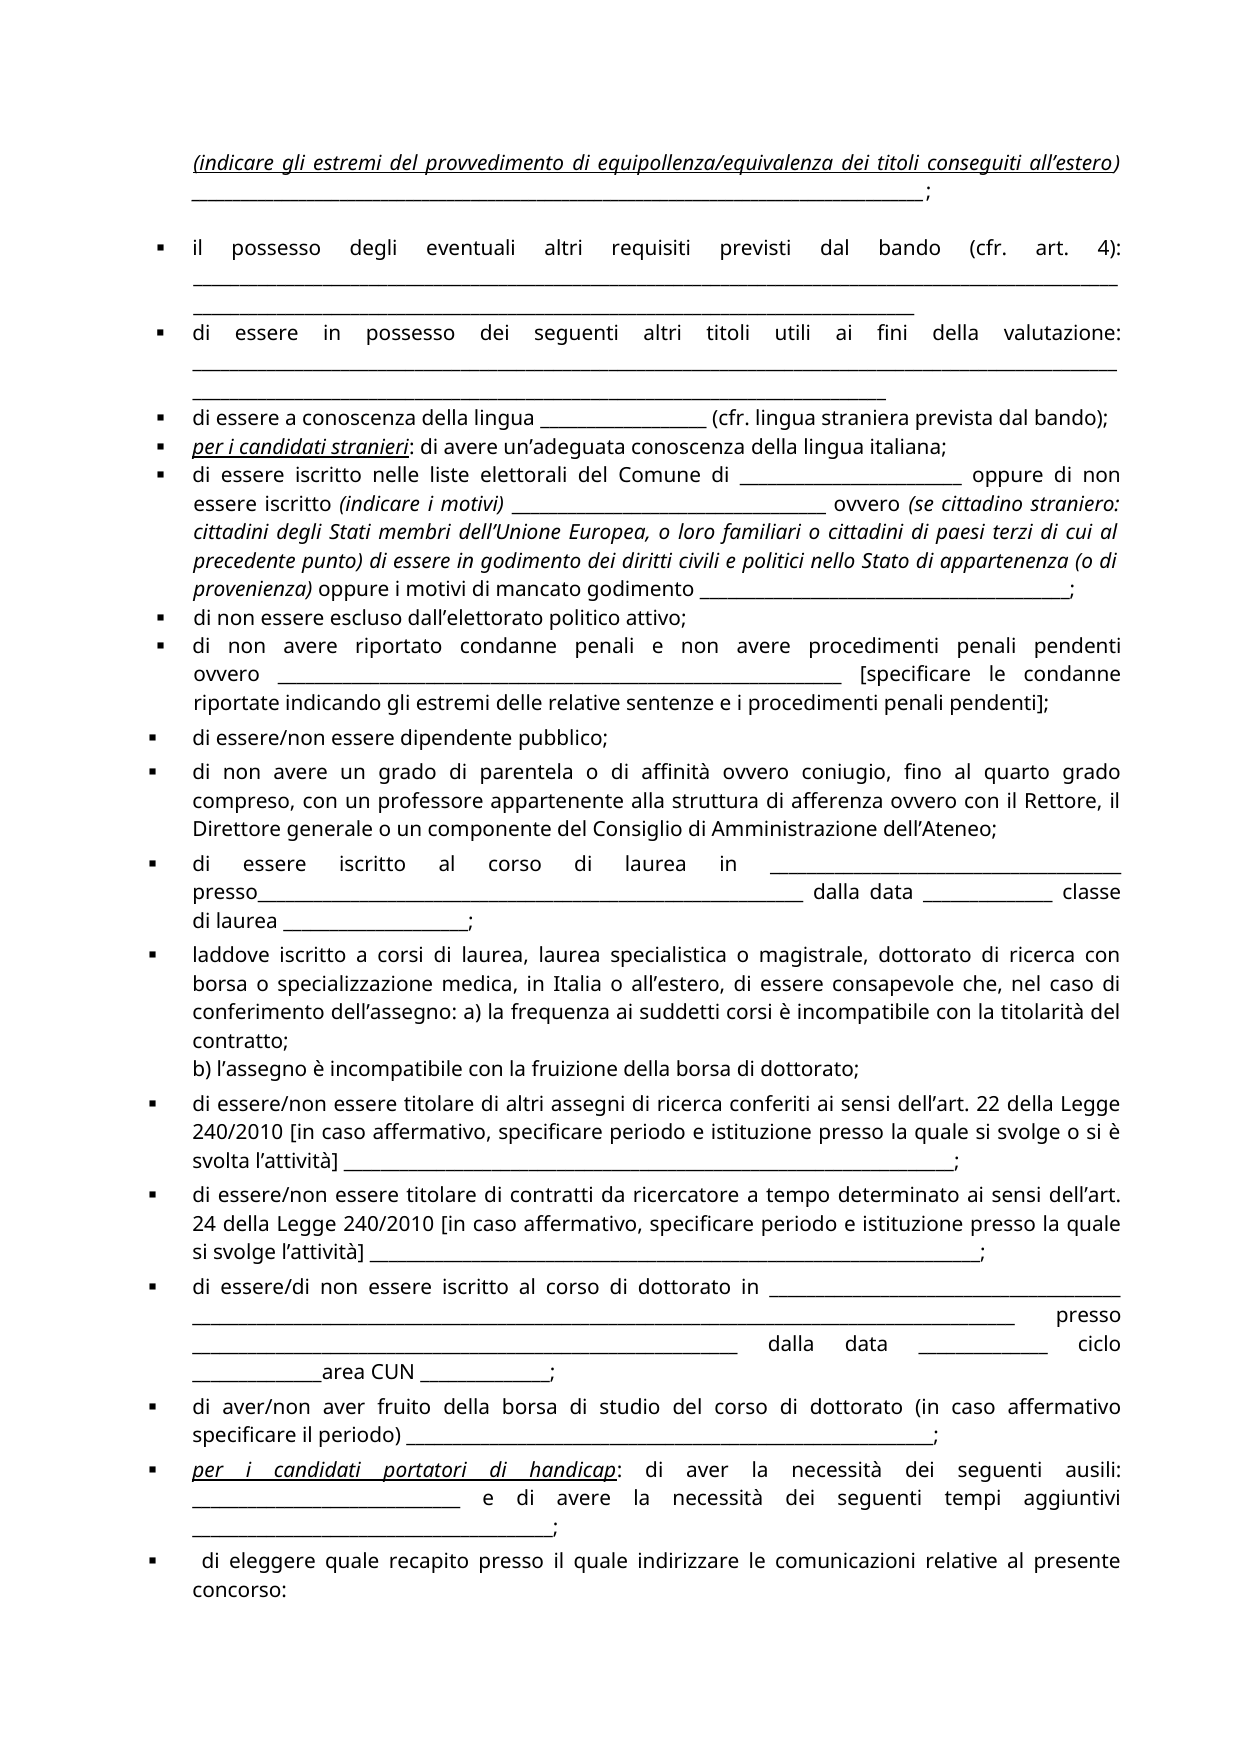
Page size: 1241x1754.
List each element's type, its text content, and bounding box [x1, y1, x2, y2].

list per i candidati portatori di handicap: di aver la necessità dei seguenti ausili: _____________________________ e di avere la necessità dei seguenti tempi aggiuntivi _______________________________________; [148, 1455, 1122, 1540]
list di aver/non aver fruito della borsa di studio del corso di dottorato (in caso affermativo specificare il periodo) _________________________________________________________; [148, 1392, 1122, 1449]
list per i candidati stranieri: di avere un’adeguata conoscenza della lingua italiana; [156, 432, 1122, 460]
list di essere a conoscenza della lingua __________________ (cfr. lingua straniera prevista dal bando); [156, 403, 1122, 432]
list di non avere riportato condanne penali e non avere procedimenti penali pendenti ovvero _____________________________________________________________ [specificare le condanne riportate indicando gli estremi delle relative sentenze e i procedimenti penali pendenti]; [156, 631, 1122, 716]
list il possesso degli eventuali altri requisiti previsti dal bando (cfr. art. 4): __________________________________________________________________________________________________________________________________________________________________________________ [156, 233, 1122, 318]
list di non essere escluso dall’elettorato politico attivo; [156, 603, 1122, 631]
list di essere/di non essere iscritto al corso di dottorato in ______________________________________ _________________________________________________________________________________________ presso ___________________________________________________________ dalla data ______________ ciclo ______________area CUN ______________; [148, 1272, 1122, 1386]
list di essere/non essere titolare di contratti da ricercatore a tempo determinato ai sensi dell’art. 24 della Legge 240/2010 [in caso affermativo, specificare periodo e istituzione presso la quale si svolge l’attività] __________________________________________________________________; [148, 1180, 1122, 1266]
list di non avere un grado di parentela o di affinità ovvero coniugio, fino al quarto grado compreso, con un professore appartenente alla struttura di afferenza ovvero con il Rettore, il Direttore generale o un componente del Consiglio di Amministrazione dell’Ateneo; [148, 757, 1122, 843]
list di eleggere quale recapito presso il quale indirizzare le comunicazioni relative al presente concorso: [148, 1547, 1122, 1603]
list di essere iscritto nelle liste elettorali del Comune di ________________________ oppure di non essere iscritto (indicare i motivi) __________________________________ ovvero (se cittadino straniero: cittadini degli Stati membri dell’Unione Europea, o loro familiari o cittadini di paesi terzi di cui al precedente punto) di essere in godimento dei diritti civili e politici nello Stato di appartenenza (o di provenienza) oppure i motivi di mancato godimento ________________________________________; [156, 460, 1122, 603]
list (indicare gli estremi del provvedimento di equipollenza/equivalenza dei titoli conseguiti all’estero) _________________________________________________________________________________________; [193, 148, 1122, 204]
text b) l’assegno è incompatibile con la fruizione della borsa di dottorato; [192, 1054, 1122, 1083]
list di essere/non essere titolare di altri assegni di ricerca conferiti ai sensi dell’art. 22 della Legge 240/2010 [in caso affermativo, specificare periodo e istituzione presso la quale si svolge o si è svolta l’attività] __________________________________________________________________; [148, 1089, 1122, 1174]
list di essere iscritto al corso di laurea in ______________________________________ presso___________________________________________________________ dalla data ______________ classe di laurea ____________________; [148, 849, 1122, 934]
list di essere/non essere dipendente pubblico; [148, 723, 1122, 751]
list di essere in possesso dei seguenti altri titoli utili ai fini della valutazione: _______________________________________________________________________________________________________________________________________________________________________________ [155, 318, 1122, 403]
list laddove iscritto a corsi di laurea, laurea specialistica o magistrale, dottorato di ricerca con borsa o specializzazione medica, in Italia o all’estero, di essere consapevole che, nel caso di conferimento dell’assegno: a) la frequenza ai suddetti corsi è incompatibile con la titolarità del contratto; [148, 940, 1122, 1054]
